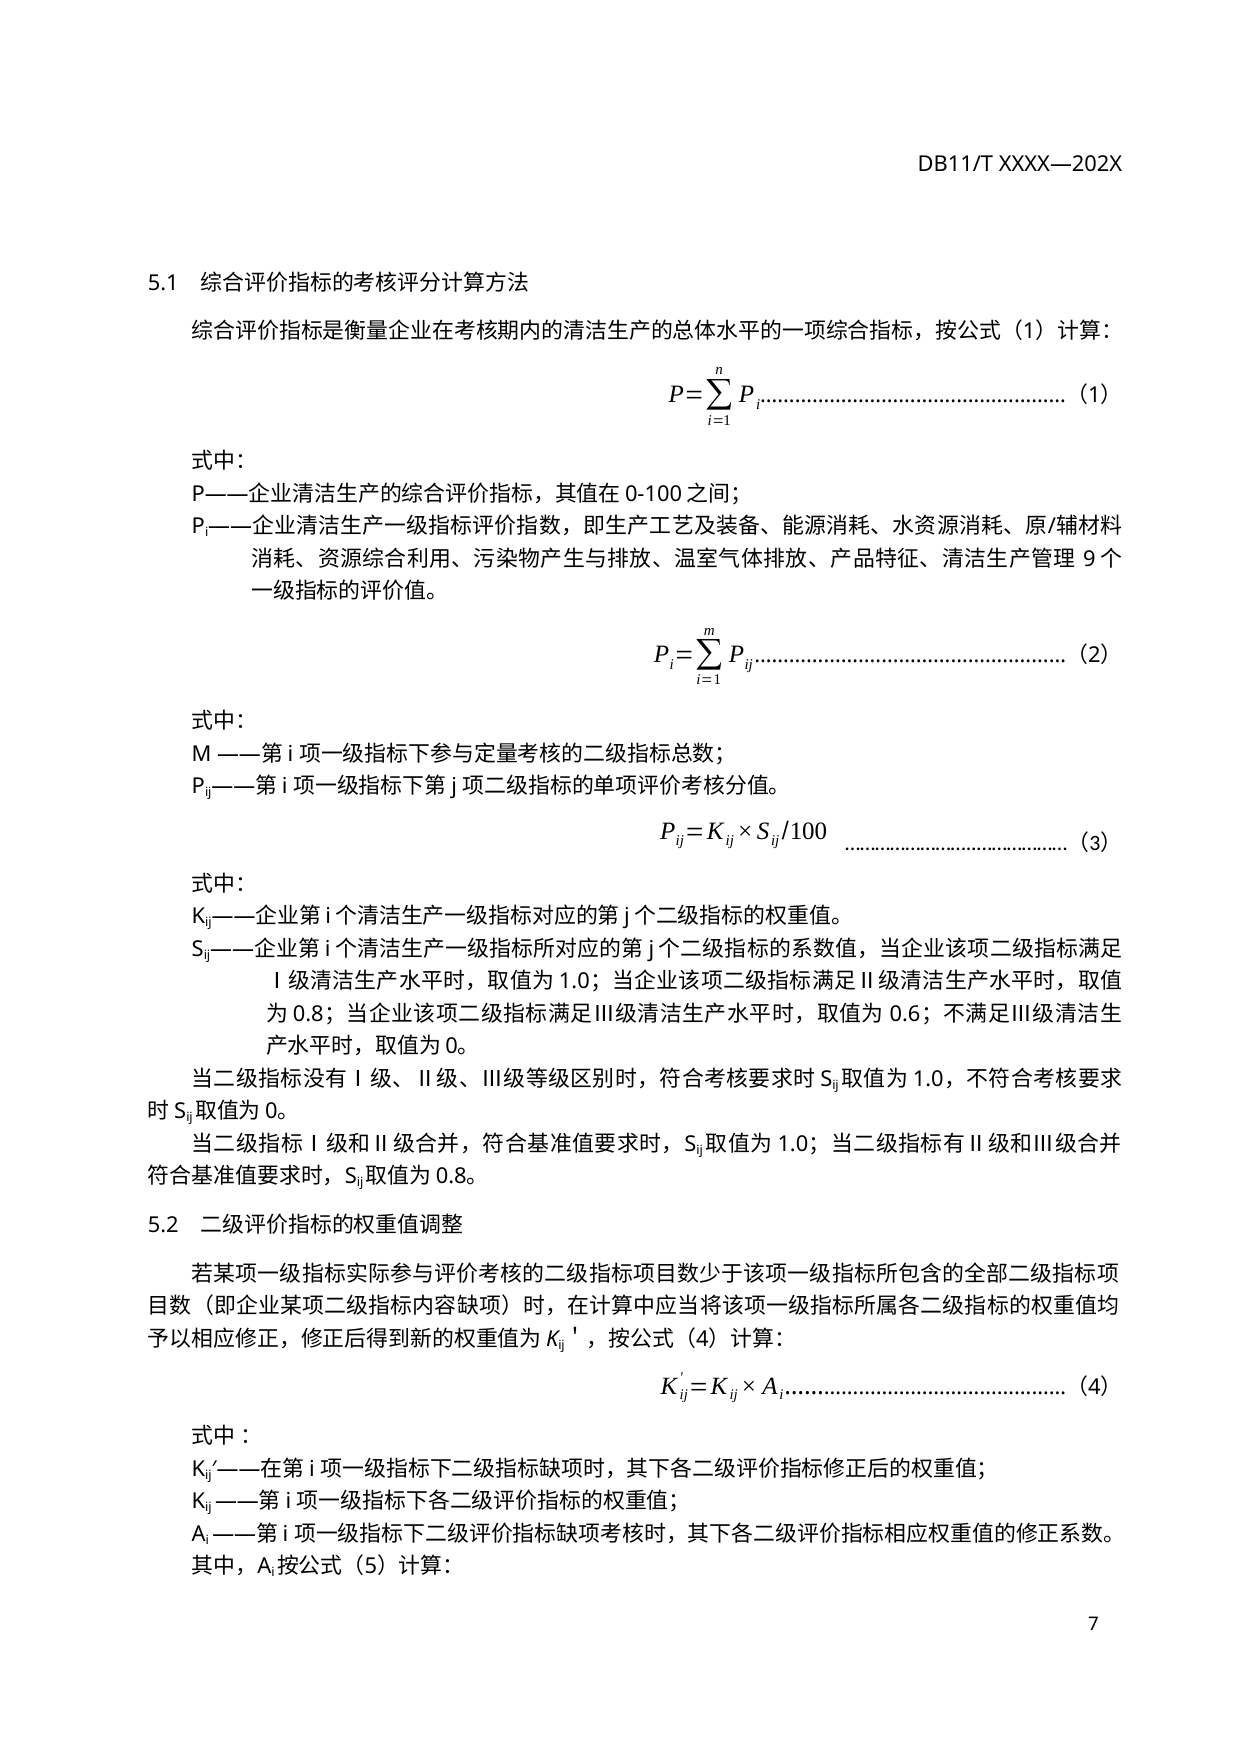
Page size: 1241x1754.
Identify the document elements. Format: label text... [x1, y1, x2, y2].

text ……………………………..………………（1） [148, 346, 1122, 443]
text 综合评价指标是衡量企业在考核期内的清洁生产的总体水平的一项综合指标，按公式（1）计算： [148, 313, 1122, 346]
text Kij ——第 i 项一级指标下各二级评价指标的权重值； [148, 1483, 1122, 1516]
text Sij——企业第i个清洁生产一级指标所对应的第j个二级指标的系数值，当企业该项二级指标满足Ⅰ级清洁生产水平时，取值为1.0；当企业该项二级指标满足Ⅱ级清洁生产水平时，取值为0.8；当企业该项二级指标满足Ⅲ级清洁生产水平时，取值为0.6；不满足Ⅲ级清洁生产水平时，取值为0。 [191, 931, 1122, 1061]
text M ——第 i 项一级指标下参与定量考核的二级指标总数； [148, 736, 1122, 768]
text 若某项一级指标实际参与评价考核的二级指标项目数少于该项一级指标所包含的全部二级指标项目数（即企业某项二级指标内容缺项）时，在计算中应当将该项一级指标所属各二级指标的权重值均予以相应修正，修正后得到新的权重值为Kij＇，按公式（4）计算： [148, 1256, 1122, 1353]
text Ai ——第 i 项一级指标下二级评价指标缺项考核时，其下各二级评价指标相应权重值的修正系数。 [148, 1516, 1122, 1548]
text ……………………..………………（3） [148, 801, 1122, 866]
text 式中： [148, 443, 1122, 476]
text Kij′——在第 i 项一级指标下二级指标缺项时，其下各二级评价指标修正后的权重值； [148, 1451, 1122, 1483]
text 当二级指标Ⅰ级和Ⅱ级合并，符合基准值要求时，Sij取值为1.0；当二级指标有Ⅱ级和Ⅲ级合并，符合基准值要求时，Sij取值为0.8。 [148, 1126, 1122, 1191]
list 综合评价指标的考核评分计算方法 [148, 264, 1122, 297]
text …………………………………………（4） [148, 1353, 1122, 1418]
text Pij——第 i 项一级指标下第 j 项二级指标的单项评价考核分值。 [148, 768, 1122, 801]
text 式中： [148, 866, 1122, 898]
text Kij——企业第i个清洁生产一级指标对应的第j个二级指标的权重值。 [148, 898, 1122, 931]
list 二级评价指标的权重值调整 [148, 1207, 1122, 1239]
text P——企业清洁生产的综合评价指标，其值在0-100之间； [148, 476, 1122, 508]
text 式中 ： [148, 1418, 1122, 1451]
text 式中： [148, 703, 1122, 736]
text ……………….………………………..……（2） [148, 606, 1122, 703]
text 其中，Ai按公式（5）计算： [148, 1548, 1122, 1581]
text Pi——企业清洁生产一级指标评价指数，即生产工艺及装备、能源消耗、水资源消耗、原/辅材料消耗、资源综合利用、污染物产生与排放、温室气体排放、产品特征、清洁生产管理9个一级指标的评价值。 [191, 508, 1122, 606]
text 当二级指标没有Ⅰ级、Ⅱ级、Ⅲ级等级区别时，符合考核要求时Sij取值为1.0，不符合考核要求时Sij取值为0。 [148, 1061, 1122, 1126]
